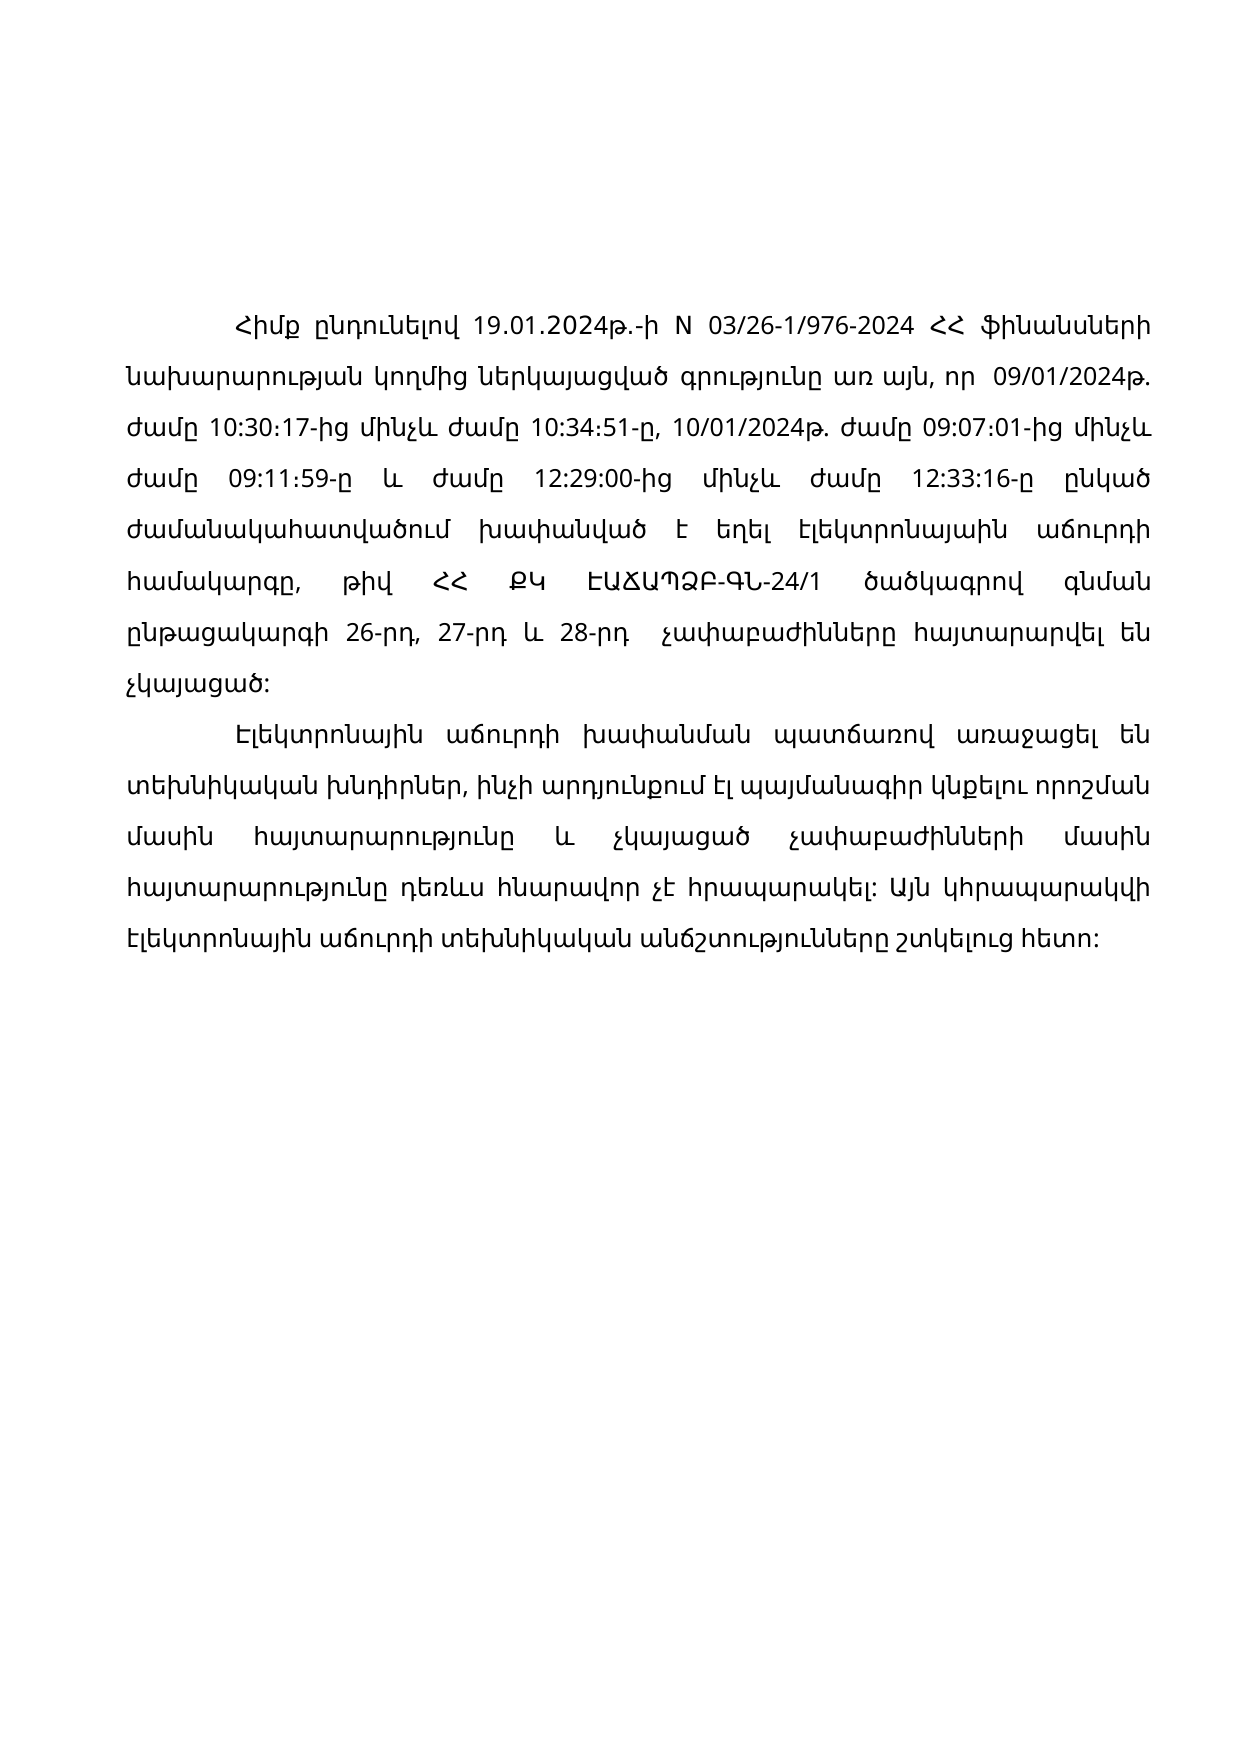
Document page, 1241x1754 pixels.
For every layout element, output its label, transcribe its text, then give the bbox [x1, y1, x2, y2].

text Հիմք ընդունելով 19.01.2024թ.-ի N 03/26-1/976-2024 ՀՀ ֆինանսների նախարարության կողմից ներկայացված գրությունը առ այն, որ 09/01/2024թ. ժամը 10:30։17-ից մինչև ժամը 10:34։51-ը, 10/01/2024թ. ժամը 09:07։01-ից մինչև ժամը 09:11։59-ը և ժամը 12:29:00-ից մինչև ժամը 12:33:16-ը ընկած ժամանակահատվածում խափանված է եղել էլեկտրոնայաին աճուրդի համակարգը, թիվ ՀՀ ՔԿ ԷԱՃԱՊՁԲ-ԳՆ-24/1 ծածկագրով գնման ընթացակարգի 26-րդ, 27-րդ և 28-րդ չափաբաժինները հայտարարվել են չկայացած: [126, 308, 1152, 699]
text Էլեկտրոնային աճուրդի խափանման պատճառով առաջացել են տեխնիկական խնդիրներ, ինչի արդյունքում էլ պայմանագիր կնքելու որոշման մասին հայտարարությունը և չկայացած չափաբաժինների մասին հայտարարությունը դեռևս հնարավոր չէ հրապարակել: Այն կհրապարակվի էլեկտրոնային աճուրդի տեխնիկական անճշտությունները շտկելուց հետո: [126, 716, 1152, 954]
